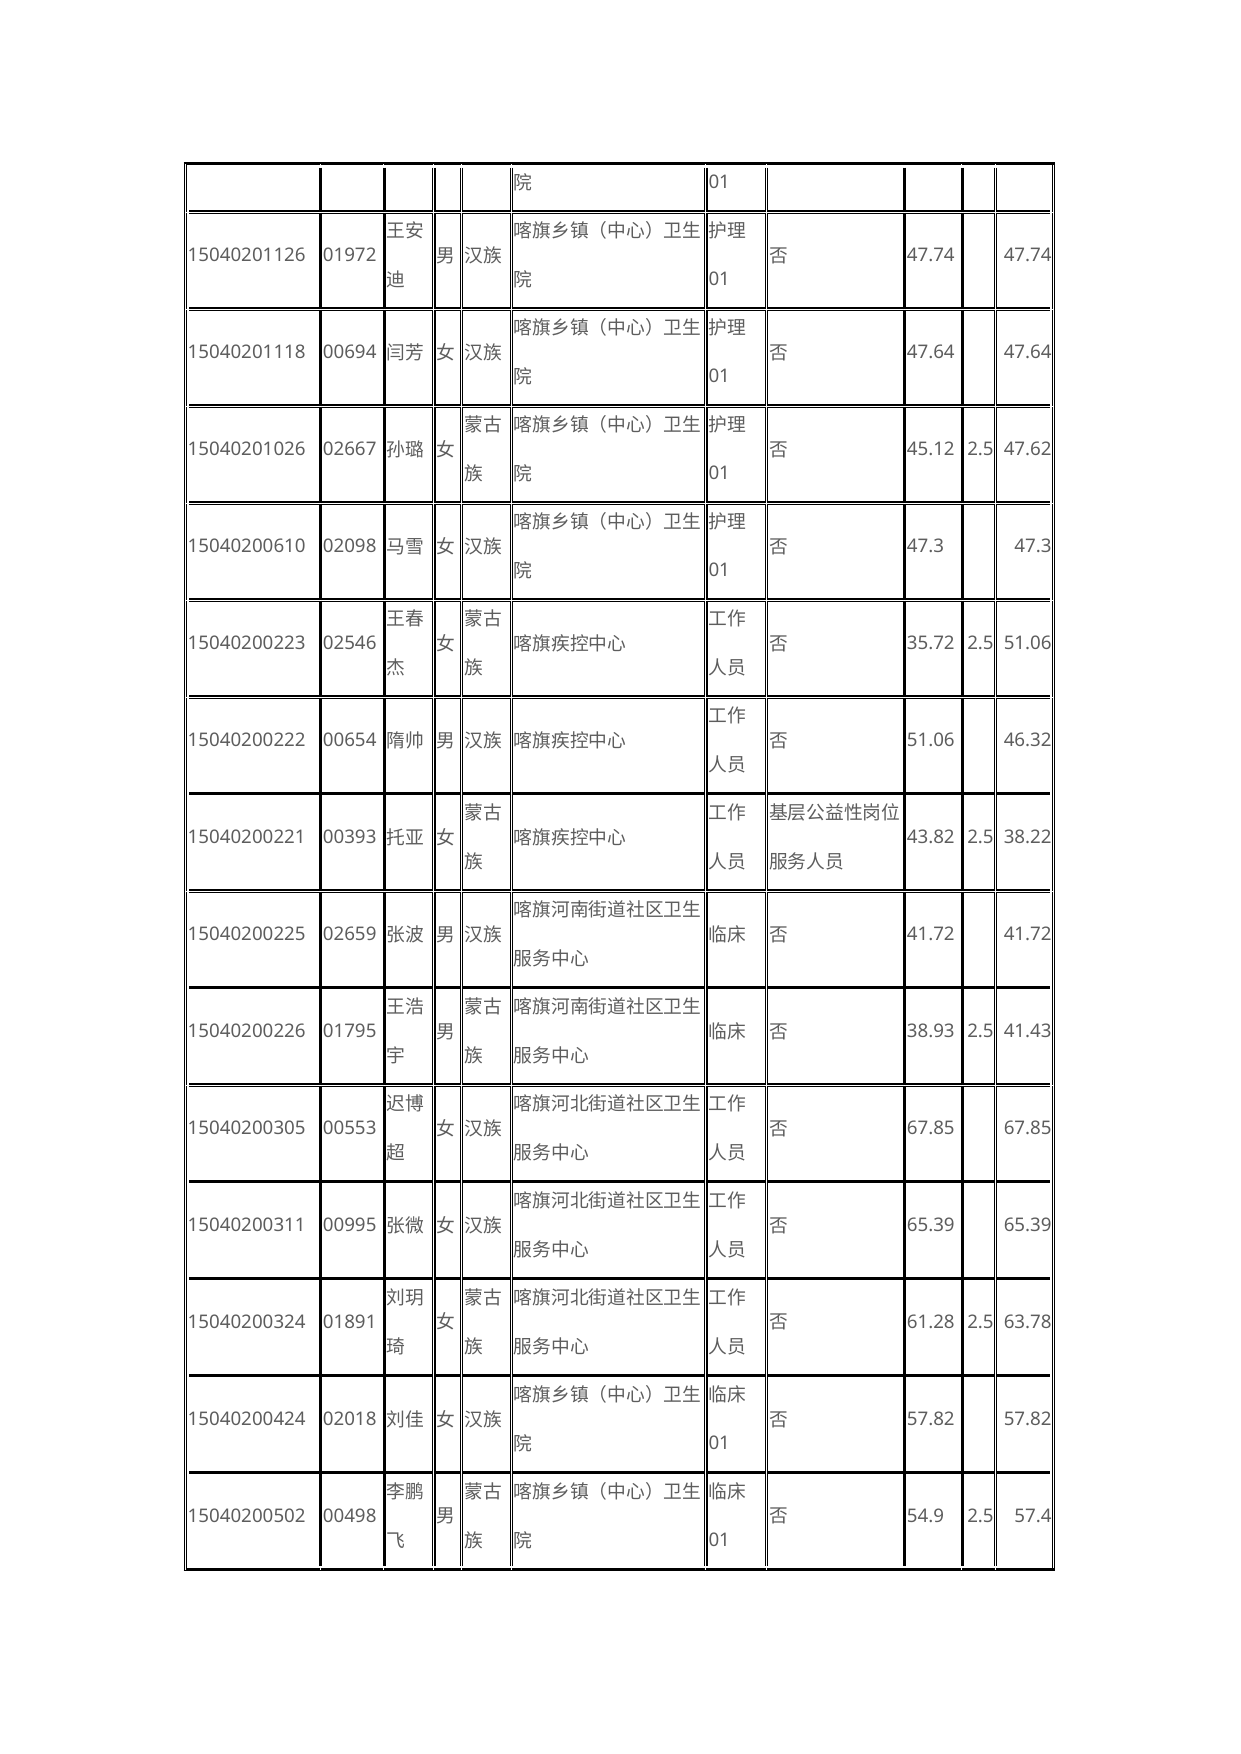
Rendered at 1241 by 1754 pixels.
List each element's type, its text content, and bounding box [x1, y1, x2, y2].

table_cell 2.5 [964, 1280, 994, 1374]
table_cell 47.87 [904, 164, 962, 210]
table_cell 喀旗疾控中心 [513, 699, 704, 792]
table_cell 43.82 [906, 795, 961, 889]
table_cell 女 [436, 1183, 460, 1277]
table_cell 01468 [320, 164, 384, 210]
table_cell 男 [434, 1474, 462, 1568]
table_cell [964, 214, 994, 307]
table_cell 15040200324 [187, 1277, 319, 1374]
table_cell 汉族 [463, 699, 510, 792]
table_cell 护理01 [708, 408, 765, 501]
table_cell 女 [436, 408, 460, 501]
table_cell 孙璐 [386, 408, 432, 501]
table_cell 喀旗乡镇（中心）卫生院 [513, 408, 704, 501]
table_cell 王春杰 [386, 602, 432, 695]
table_cell 47.3 [906, 505, 961, 598]
table_cell 张波 [386, 893, 432, 986]
table_cell 汉族 [463, 311, 510, 404]
table_cell 王浩宇 [386, 989, 432, 1083]
table_cell 00995 [322, 1183, 383, 1277]
table_cell 男 [436, 699, 460, 792]
table_cell 男 [434, 165, 462, 210]
table_cell 45.12 [906, 408, 961, 501]
table_cell 否 [768, 214, 903, 307]
table_cell 65.39 [997, 1180, 1052, 1277]
table_cell 华勇 [384, 164, 434, 210]
table_cell 00553 [322, 1087, 383, 1180]
table_cell 38.22 [997, 792, 1052, 889]
table_cell 47.62 [997, 404, 1052, 501]
table_cell 否 [768, 602, 903, 695]
table_cell 工作人员 [708, 1087, 765, 1180]
table_cell 2.5 [964, 602, 994, 695]
table_cell 57.82 [906, 1377, 961, 1471]
table_cell 15040200424 [187, 1374, 319, 1471]
table_cell 蒙古族 [463, 989, 510, 1083]
table_cell 41.72 [997, 889, 1052, 986]
table_cell 2.5 [962, 1474, 996, 1568]
table_cell [964, 699, 994, 792]
table_cell 男 [436, 989, 460, 1083]
table_cell 汉族 [463, 1087, 510, 1180]
table_cell [964, 893, 994, 986]
table_cell 01795 [322, 989, 383, 1083]
table_cell 汉族 [463, 1183, 510, 1277]
table_cell 喀旗乡镇（中心）卫生院 [513, 311, 704, 404]
table_cell [964, 1183, 994, 1277]
table_cell 临床 [708, 989, 765, 1083]
table_cell 女 [436, 1280, 460, 1374]
table_cell 15040200225 [187, 889, 319, 986]
table_cell 57.82 [997, 1374, 1052, 1471]
table_cell 否 [768, 408, 903, 501]
table_cell 工作人员 [708, 1183, 765, 1277]
table_cell 汉族 [463, 893, 510, 986]
table_cell 15040200223 [187, 598, 319, 695]
table_cell 15040201126 [187, 210, 319, 307]
table_cell 女 [436, 795, 460, 889]
table_cell 47.74 [906, 214, 961, 307]
table_cell 迟博超 [386, 1087, 432, 1180]
table_cell 00654 [322, 699, 383, 792]
table_cell 汉族 [463, 505, 510, 598]
table_cell 工作人员 [708, 1280, 765, 1374]
table_cell 47.3 [997, 501, 1052, 598]
table_cell 喀旗河北街道社区卫生服务中心 [513, 1280, 704, 1374]
table_cell 15040201118 [187, 307, 319, 404]
table_cell 托亚 [386, 795, 432, 889]
table_cell 喀旗河北街道社区卫生服务中心 [513, 1183, 704, 1277]
table_cell 41.43 [997, 986, 1052, 1083]
table_cell 15040201204 [187, 165, 320, 210]
table_cell 护理01 [708, 505, 765, 598]
table_cell 喀旗河北街道社区卫生服务中心 [513, 1087, 704, 1180]
table_cell 2.5 [964, 408, 994, 501]
table_cell [964, 1377, 994, 1471]
table_cell 02098 [322, 505, 383, 598]
table_cell 王安迪 [386, 214, 432, 307]
table_cell 47.87 [996, 165, 1052, 210]
table_cell 男 [436, 893, 460, 986]
table_cell 女 [436, 505, 460, 598]
table_cell 41.72 [906, 893, 961, 986]
table_cell [964, 505, 994, 598]
table_cell 女 [436, 1377, 460, 1471]
table_cell 67.85 [906, 1087, 961, 1180]
table_cell 02659 [322, 893, 383, 986]
table_cell 47.64 [906, 311, 961, 404]
table_cell 15040200305 [187, 1083, 319, 1180]
table_cell 57.4 [996, 1471, 1052, 1568]
table_cell [962, 165, 996, 210]
table_cell 蒙古族 [463, 1280, 510, 1374]
table_cell 否 [767, 1474, 904, 1568]
table_cell 51.06 [997, 598, 1052, 695]
table_cell 马雪 [386, 505, 432, 598]
table_cell 否 [768, 1087, 903, 1180]
table_cell 蒙古族 [463, 602, 510, 695]
table_cell 63.78 [997, 1277, 1052, 1374]
table_cell 否 [768, 893, 903, 986]
table_cell 35.72 [906, 602, 961, 695]
table_cell 否 [768, 311, 903, 404]
table_cell 工作人员 [708, 795, 765, 889]
table_cell 01891 [322, 1280, 383, 1374]
table_cell 00694 [322, 311, 383, 404]
table_cell 否 [768, 989, 903, 1083]
table_cell 护理01 [708, 311, 765, 404]
table_cell 喀旗疾控中心 [513, 602, 704, 695]
table_cell 蒙古族 [463, 408, 510, 501]
table_cell 67.85 [997, 1083, 1052, 1180]
table_cell 闫芳 [386, 311, 432, 404]
table_cell 否 [768, 1280, 903, 1374]
table_cell 汉族 [462, 165, 511, 210]
table_cell 01972 [322, 214, 383, 307]
table_cell 蒙古族 [462, 1474, 511, 1568]
table_cell 否 [768, 1183, 903, 1277]
table_cell 刘佳 [386, 1377, 432, 1471]
table_cell 否 [768, 505, 903, 598]
table_cell 男 [436, 214, 460, 307]
table_cell 工作人员 [708, 699, 765, 792]
table_cell 喀旗疾控中心 [513, 795, 704, 889]
table_cell 女 [436, 1087, 460, 1180]
table_cell 汉族 [463, 214, 510, 307]
table_cell 张微 [386, 1183, 432, 1277]
table_cell 47.74 [997, 210, 1052, 307]
table_cell 15040200311 [187, 1180, 319, 1277]
table_cell 喀旗乡镇（中心）卫生院 [511, 1471, 706, 1568]
table_cell 00393 [322, 795, 383, 889]
table_cell 15040200221 [187, 792, 319, 889]
table_cell [964, 311, 994, 404]
table_cell 喀旗乡镇（中心）卫生院 [513, 214, 704, 307]
table_cell 15040200222 [187, 695, 319, 792]
table_cell 临床01 [706, 1474, 767, 1568]
table_cell 61.28 [906, 1280, 961, 1374]
table_cell 喀旗乡镇（中心）卫生院 [513, 1377, 704, 1471]
table_cell 女 [436, 311, 460, 404]
table_cell 工作人员 [708, 602, 765, 695]
table_cell 喀旗河南街道社区卫生服务中心 [513, 893, 704, 986]
table_cell 否 [768, 699, 903, 792]
table_cell 38.93 [906, 989, 961, 1083]
table_cell 2.5 [964, 989, 994, 1083]
table_cell 隋帅 [386, 699, 432, 792]
table_cell 临床01 [708, 1377, 765, 1471]
table_cell 临床 [708, 893, 765, 986]
table_cell 李鹏飞 [384, 1471, 434, 1568]
table_cell 47.64 [997, 307, 1052, 404]
table_cell 51.06 [906, 699, 961, 792]
table_cell 15040200226 [187, 986, 319, 1083]
table_cell 2.5 [964, 795, 994, 889]
table_cell 否 [767, 165, 904, 210]
table_cell 15040200502 [187, 1471, 320, 1568]
table_cell 15040201026 [187, 404, 319, 501]
table_cell 54.9 [904, 1474, 962, 1568]
table_cell 喀旗乡镇（中心）卫生院 [511, 164, 706, 210]
table_cell 02667 [322, 408, 383, 501]
table_cell 护理01 [706, 165, 767, 210]
table_cell 蒙古族 [463, 795, 510, 889]
table_cell [964, 1087, 994, 1180]
table_cell 46.32 [997, 695, 1052, 792]
table_cell 15040200610 [187, 501, 319, 598]
table_cell 喀旗河南街道社区卫生服务中心 [513, 989, 704, 1083]
table_cell 00498 [320, 1474, 384, 1568]
table_cell 喀旗乡镇（中心）卫生院 [513, 505, 704, 598]
table_cell 基层公益性岗位服务人员 [768, 795, 903, 889]
table_cell 65.39 [906, 1183, 961, 1277]
table_cell 02018 [322, 1377, 383, 1471]
table_cell 刘玥琦 [386, 1280, 432, 1374]
table_cell 汉族 [463, 1377, 510, 1471]
table_cell 02546 [322, 602, 383, 695]
table_cell 护理01 [708, 214, 765, 307]
table_cell 否 [768, 1377, 903, 1471]
table_cell 女 [436, 602, 460, 695]
